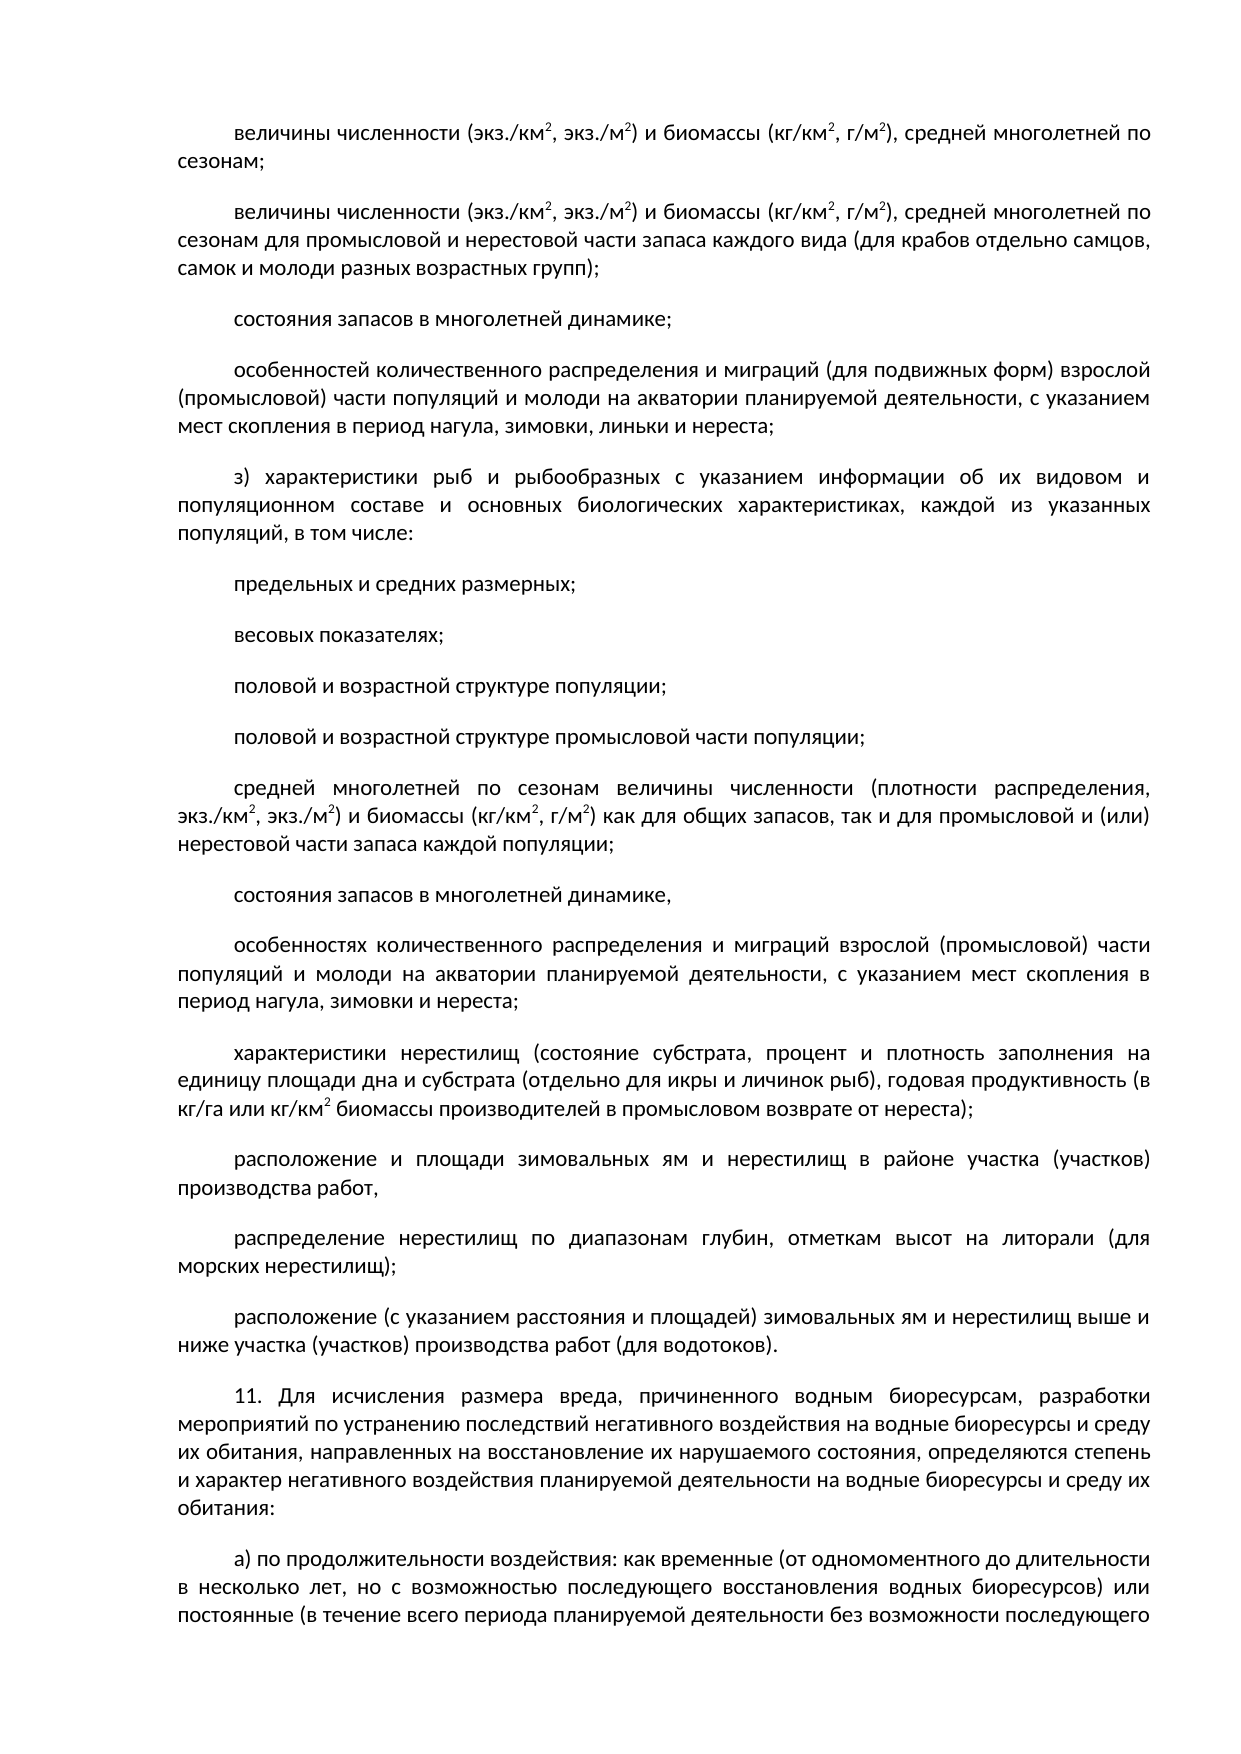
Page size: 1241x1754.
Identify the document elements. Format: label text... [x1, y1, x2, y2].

text предельных и средних размерных; [177, 569, 1152, 597]
text характеристики нерестилищ (состояние субстрата, процент и плотность заполнения на единицу площади дна и субстрата (отдельно для икры и личинок рыб), годовая продуктивность (в кг/га или кг/км2 биомассы производителей в промысловом возврате от нереста); [177, 1038, 1152, 1122]
text распределение нерестилищ по диапазонам глубин, отметкам высот на литорали (для морских нерестилищ); [177, 1223, 1152, 1279]
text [177, 1544, 1152, 1628]
text весовых показателях; [177, 620, 1152, 648]
text расположение (с указанием расстояния и площадей) зимовальных ям и нерестилищ выше и ниже участка (участков) производства работ (для водотоков). [177, 1302, 1152, 1358]
text состояния запасов в многолетней динамике; [177, 304, 1152, 332]
text особенностях количественного распределения и миграций взрослой (промысловой) части популяций и молоди на акватории планируемой деятельности, с указанием мест скопления в период нагула, зимовки и нереста; [177, 931, 1152, 1015]
text величины численности (экз./км2, экз./м2) и биомассы (кг/км2, г/м2), средней многолетней по сезонам для промысловой и нерестовой части запаса каждого вида (для крабов отдельно самцов, самок и молоди разных возрастных групп); [177, 197, 1152, 281]
text 11. Для исчисления размера вреда, причиненного водным биоресурсам, разработки мероприятий по устранению последствий негативного воздействия на водные биоресурсы и среду их обитания, направленных на восстановление их нарушаемого состояния, определяются степень и характер негативного воздействия планируемой деятельности на водные биоресурсы и среду их обитания: [177, 1381, 1152, 1522]
text з) характеристики рыб и рыбообразных с указанием информации об их видовом и популяционном составе и основных биологических характеристиках, каждой из указанных популяций, в том числе: [177, 462, 1152, 546]
text состояния запасов в многолетней динамике, [177, 880, 1152, 908]
text половой и возрастной структуре популяции; [177, 671, 1152, 699]
text половой и возрастной структуре промысловой части популяции; [177, 722, 1152, 750]
text средней многолетней по сезонам величины численности (плотности распределения, экз./км2, экз./м2) и биомассы (кг/км2, г/м2) как для общих запасов, так и для промысловой и (или) нерестовой части запаса каждой популяции; [177, 773, 1152, 857]
text особенностей количественного распределения и миграций (для подвижных форм) взрослой (промысловой) части популяций и молоди на акватории планируемой деятельности, с указанием мест скопления в период нагула, зимовки, линьки и нереста; [177, 355, 1152, 439]
text расположение и площади зимовальных ям и нерестилищ в районе участка (участков) производства работ, [177, 1144, 1152, 1201]
text величины численности (экз./км2, экз./м2) и биомассы (кг/км2, г/м2), средней многолетней по сезонам; [177, 118, 1152, 174]
